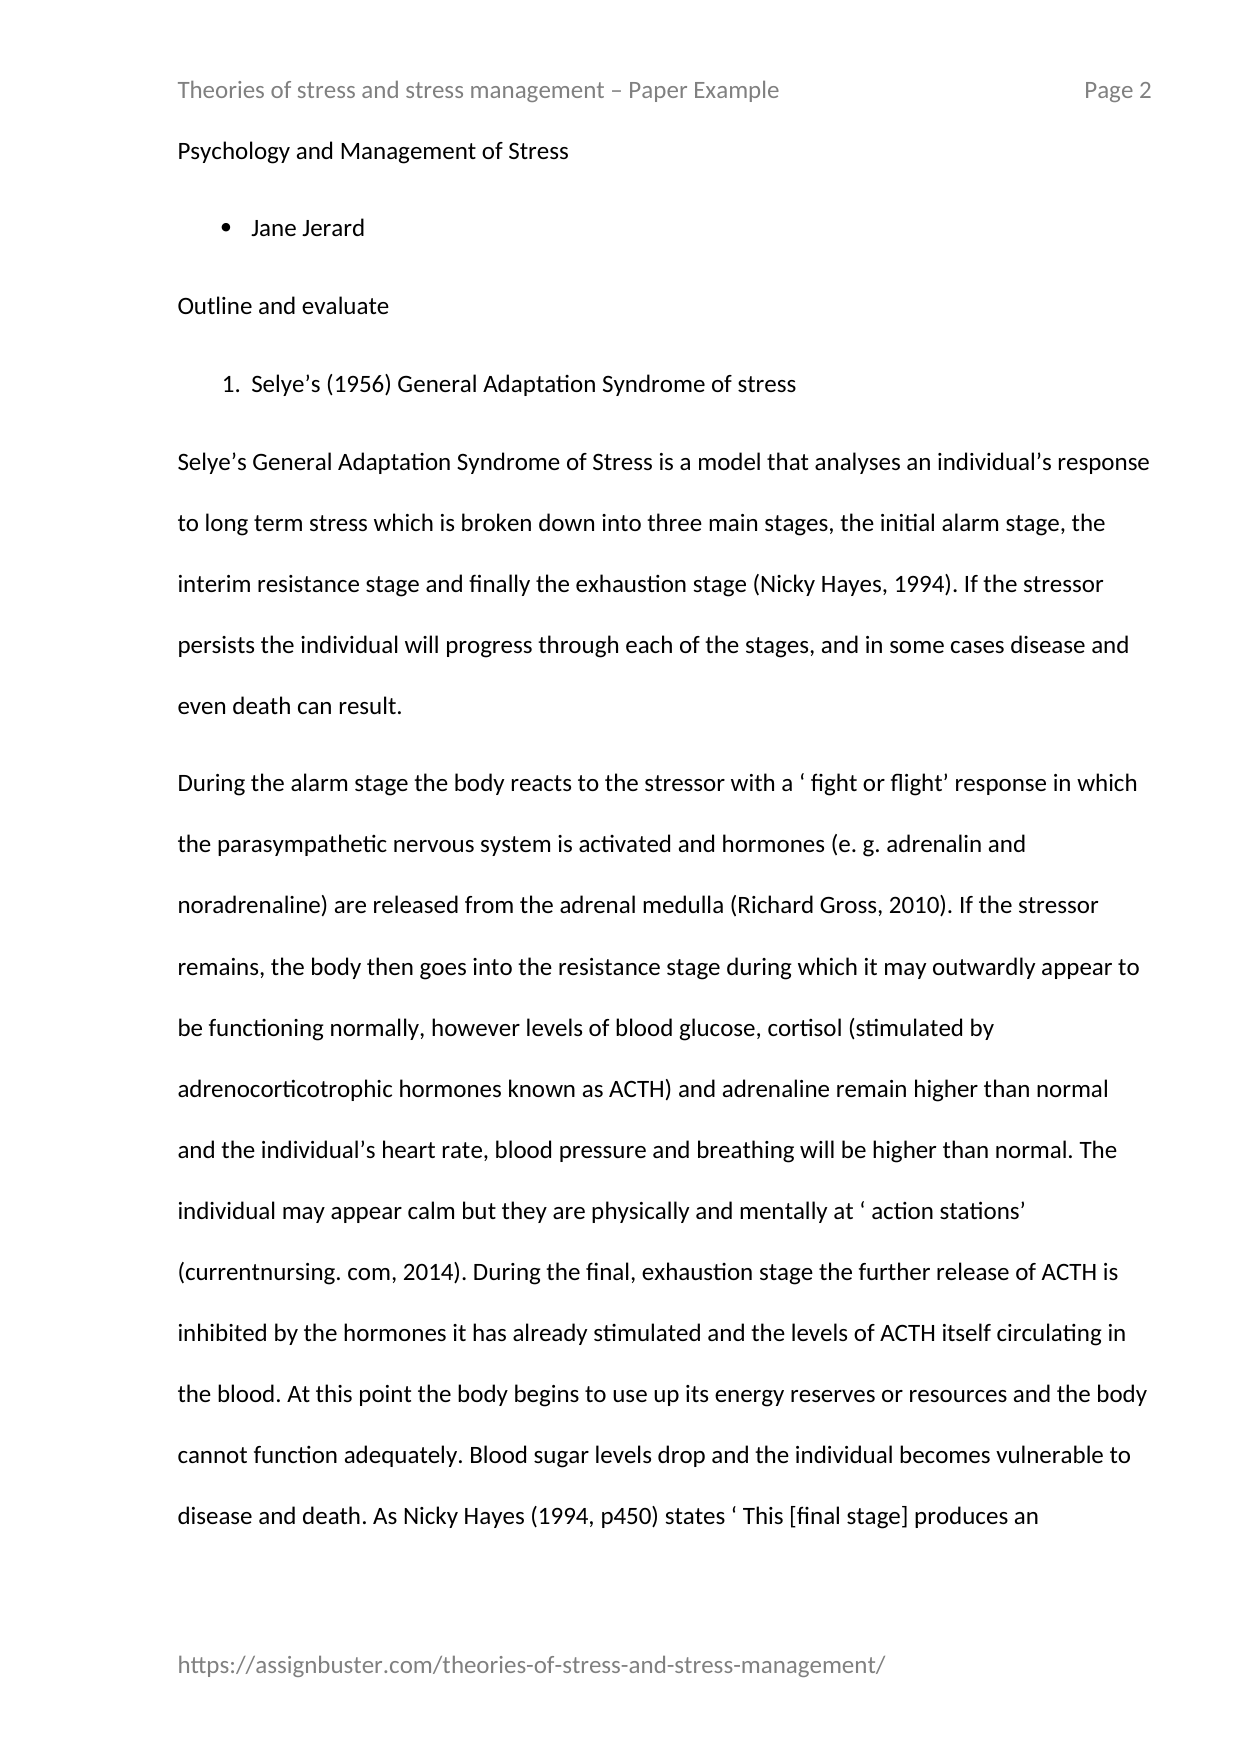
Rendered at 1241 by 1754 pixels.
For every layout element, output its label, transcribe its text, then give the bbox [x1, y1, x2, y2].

text Selye’s General Adaptation Syndrome of Stress is a model that analyses an individual’s response to long term stress which is broken down into three main stages, the initial alarm stage, the interim resistance stage and finally the exhaustion stage (Nicky Hayes, 1994). If the stressor persists the individual will progress through each of the stages, and in some cases disease and even death can result. [177, 446, 1152, 720]
list Selye’s (1956) General Adaptation Syndrome of stress [222, 368, 1152, 398]
text Outline and evaluate [177, 290, 1152, 321]
list Jane Jerard [222, 212, 1152, 243]
text Psychology and Management of Stress [177, 135, 1152, 165]
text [177, 767, 1152, 1531]
